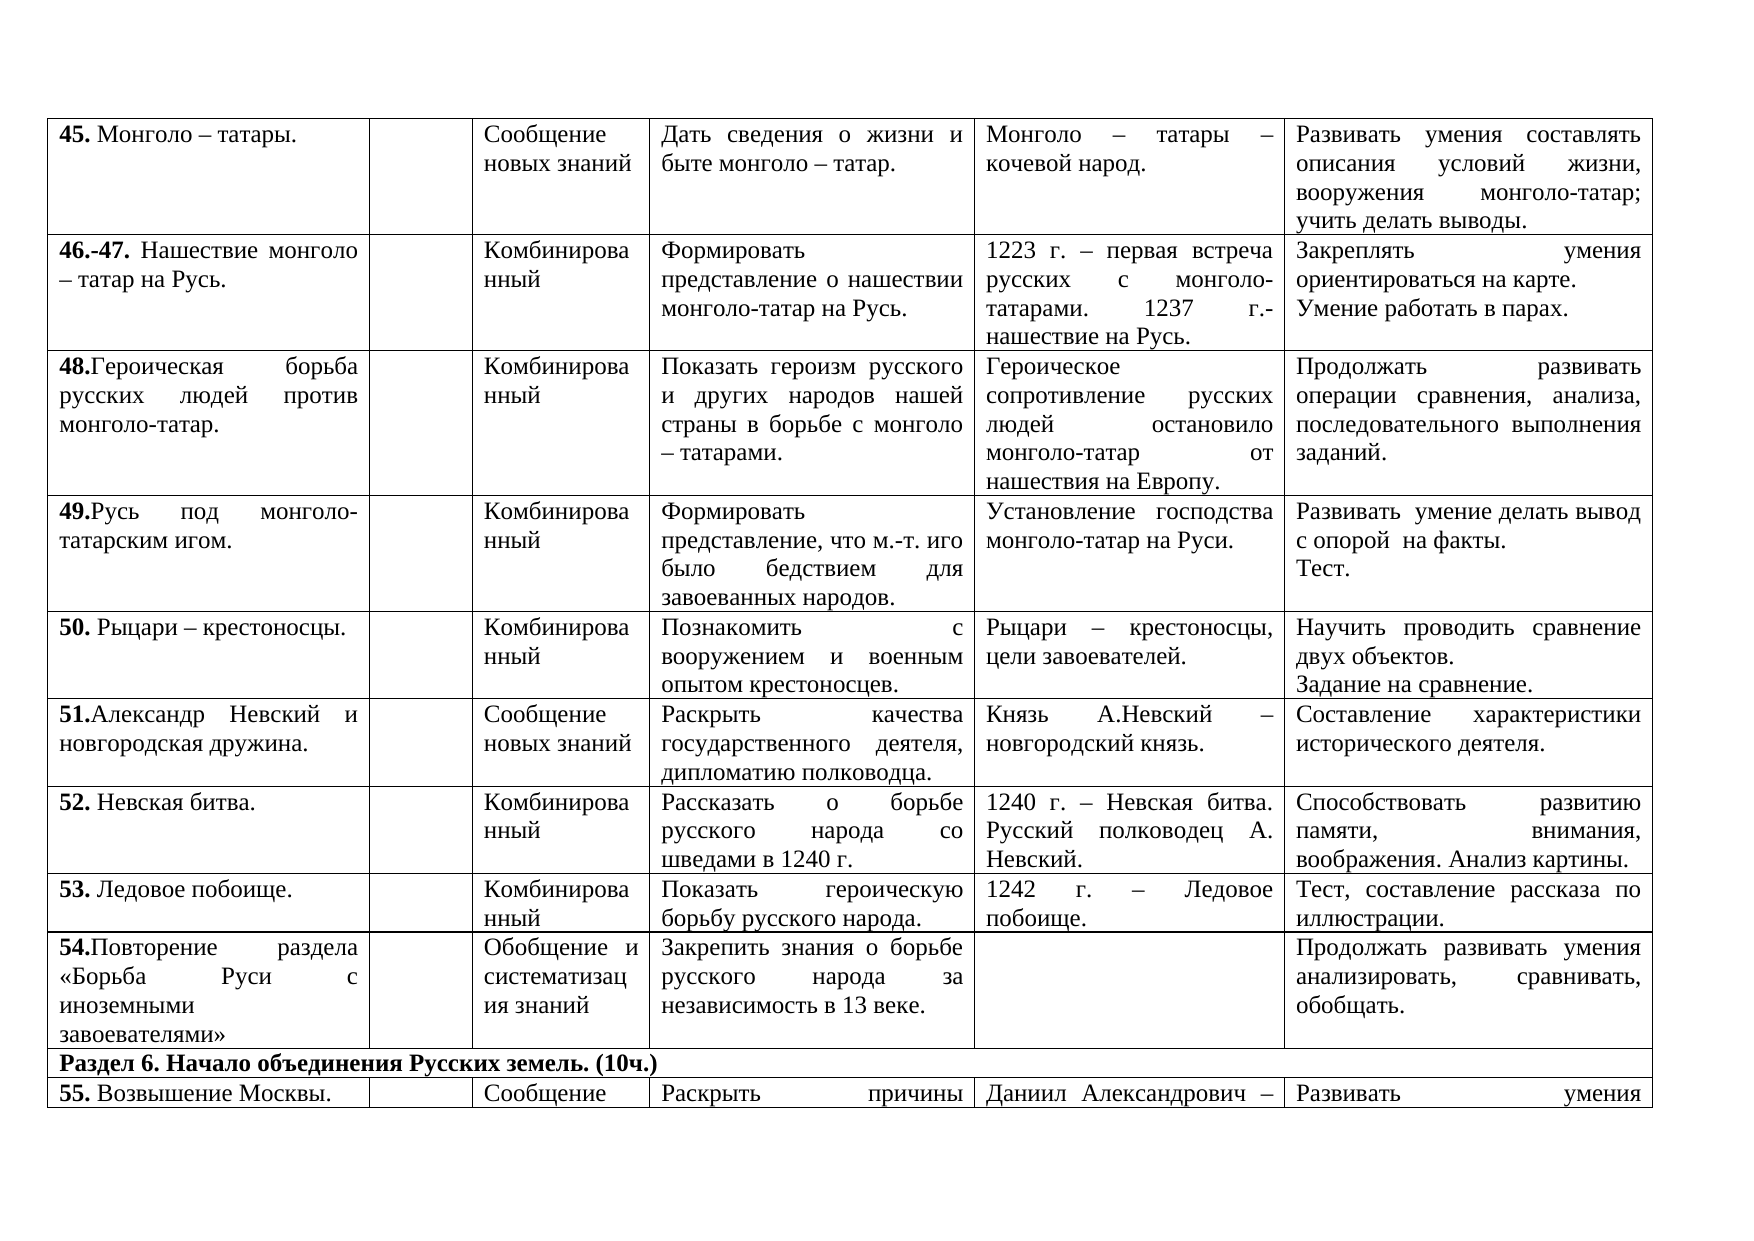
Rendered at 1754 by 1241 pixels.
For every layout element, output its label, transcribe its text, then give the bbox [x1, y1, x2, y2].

table_cell Закреплять умения ориентироваться на карте. Умение работать в парах. [1285, 235, 1652, 350]
table_cell Продолжать развивать операции сравнения, анализа, последовательного выполнения заданий. [1285, 351, 1652, 495]
table_cell [370, 235, 472, 350]
table_cell 49.Русь под монголо- татарским игом. [48, 496, 369, 611]
table_cell 54.Повторение раздела «Борьба Руси с иноземными завоевателями» [48, 933, 369, 1047]
table_cell Комбинированный [473, 235, 649, 350]
table_cell Комбинированный [473, 787, 649, 873]
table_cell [1285, 1078, 1652, 1107]
table_cell Формировать представление, что м.-т. иго было бедствием для завоеванных народов. [650, 496, 974, 611]
table_cell Монголо – татары – кочевой народ. [975, 119, 1284, 234]
table_cell Сообщение новых знаний [473, 119, 649, 234]
table_cell Научить проводить сравнение двух объектов. Задание на сравнение. [1285, 612, 1652, 698]
table_cell [370, 699, 472, 786]
table_cell [370, 787, 472, 873]
table_cell Сообщение новых знаний [473, 699, 649, 786]
table_cell [370, 351, 472, 495]
table_cell Тест, составление рассказа по иллюстрации. [1285, 874, 1652, 931]
table_cell Раскрыть качества государственного деятеля, дипломатию полководца. [650, 699, 974, 786]
table_cell Героическое сопротивление русских людей остановило монголо-татар от нашествия на Европу. [975, 351, 1284, 495]
table_cell Познакомить с вооружением и военным опытом крестоносцев. [650, 612, 974, 698]
table_cell [370, 612, 472, 698]
table_cell 46.-47. Нашествие монголо – татар на Русь. [48, 235, 369, 350]
table_cell Показать героическую борьбу русского народа. [650, 874, 974, 931]
table_cell 1242 г. – Ледовое побоище. [975, 874, 1284, 931]
table_cell 1240 г. – Невская битва. Русский полководец А. Невский. [975, 787, 1284, 873]
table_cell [975, 1078, 1284, 1107]
table_cell 52. Невская битва. [48, 787, 369, 873]
table_cell Рассказать о борьбе русского народа со шведами в 1240 г. [650, 787, 974, 873]
table_cell Закрепить знания о борьбе русского народа за независимость в 13 веке. [650, 933, 974, 1047]
table_cell 53. Ледовое побоище. [48, 874, 369, 931]
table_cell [48, 1078, 369, 1107]
table_cell Развивать умения составлять описания условий жизни, вооружения монголо-татар; учить делать выводы. [1285, 119, 1652, 234]
table_cell Показать героизм русского и других народов нашей страны в борьбе с монголо – татарами. [650, 351, 974, 495]
table_cell 45. Монголо – татары. [48, 119, 369, 234]
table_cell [650, 1078, 974, 1107]
table_cell 50. Рыцари – крестоносцы. [48, 612, 369, 698]
table_cell Князь А.Невский – новгородский князь. [975, 699, 1284, 786]
table_cell Установление господства монголо-татар на Руси. [975, 496, 1284, 611]
table_cell Способствовать развитию памяти, внимания, воображения. Анализ картины. [1285, 787, 1652, 873]
table_cell Дать сведения о жизни и быте монголо – татар. [650, 119, 974, 234]
table_cell [370, 1078, 472, 1107]
table_cell Продолжать развивать умения анализировать, сравнивать, обобщать. [1285, 933, 1652, 1047]
table_cell 1223 г. – первая встреча русских с монголо-татарами. 1237 г.- нашествие на Русь. [975, 235, 1284, 350]
table_cell Комбинированный [473, 351, 649, 495]
table_cell Комбинированный [473, 496, 649, 611]
table_cell Формировать представление о нашествии монголо-татар на Русь. [650, 235, 974, 350]
table_cell [370, 496, 472, 611]
table_cell Комбинированный [473, 874, 649, 931]
table_cell Комбинированный [473, 612, 649, 698]
table_cell Составление характеристики исторического деятеля. [1285, 699, 1652, 786]
table_cell [370, 119, 472, 234]
table_cell Обобщение и систематизация знаний [473, 933, 649, 1047]
table_cell [370, 874, 472, 931]
table_cell [975, 933, 1284, 1047]
table_cell [370, 933, 472, 1047]
table_cell Развивать умение делать вывод с опорой на факты. Тест. [1285, 496, 1652, 611]
table_cell 48.Героическая борьба русских людей против монголо-татар. [48, 351, 369, 495]
table_cell Рыцари – крестоносцы, цели завоевателей. [975, 612, 1284, 698]
table_cell Раздел 6. Начало объединения Русских земель. (10ч.) [48, 1049, 1652, 1077]
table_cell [473, 1078, 649, 1107]
table_cell 51.Александр Невский и новгородская дружина. [48, 699, 369, 786]
